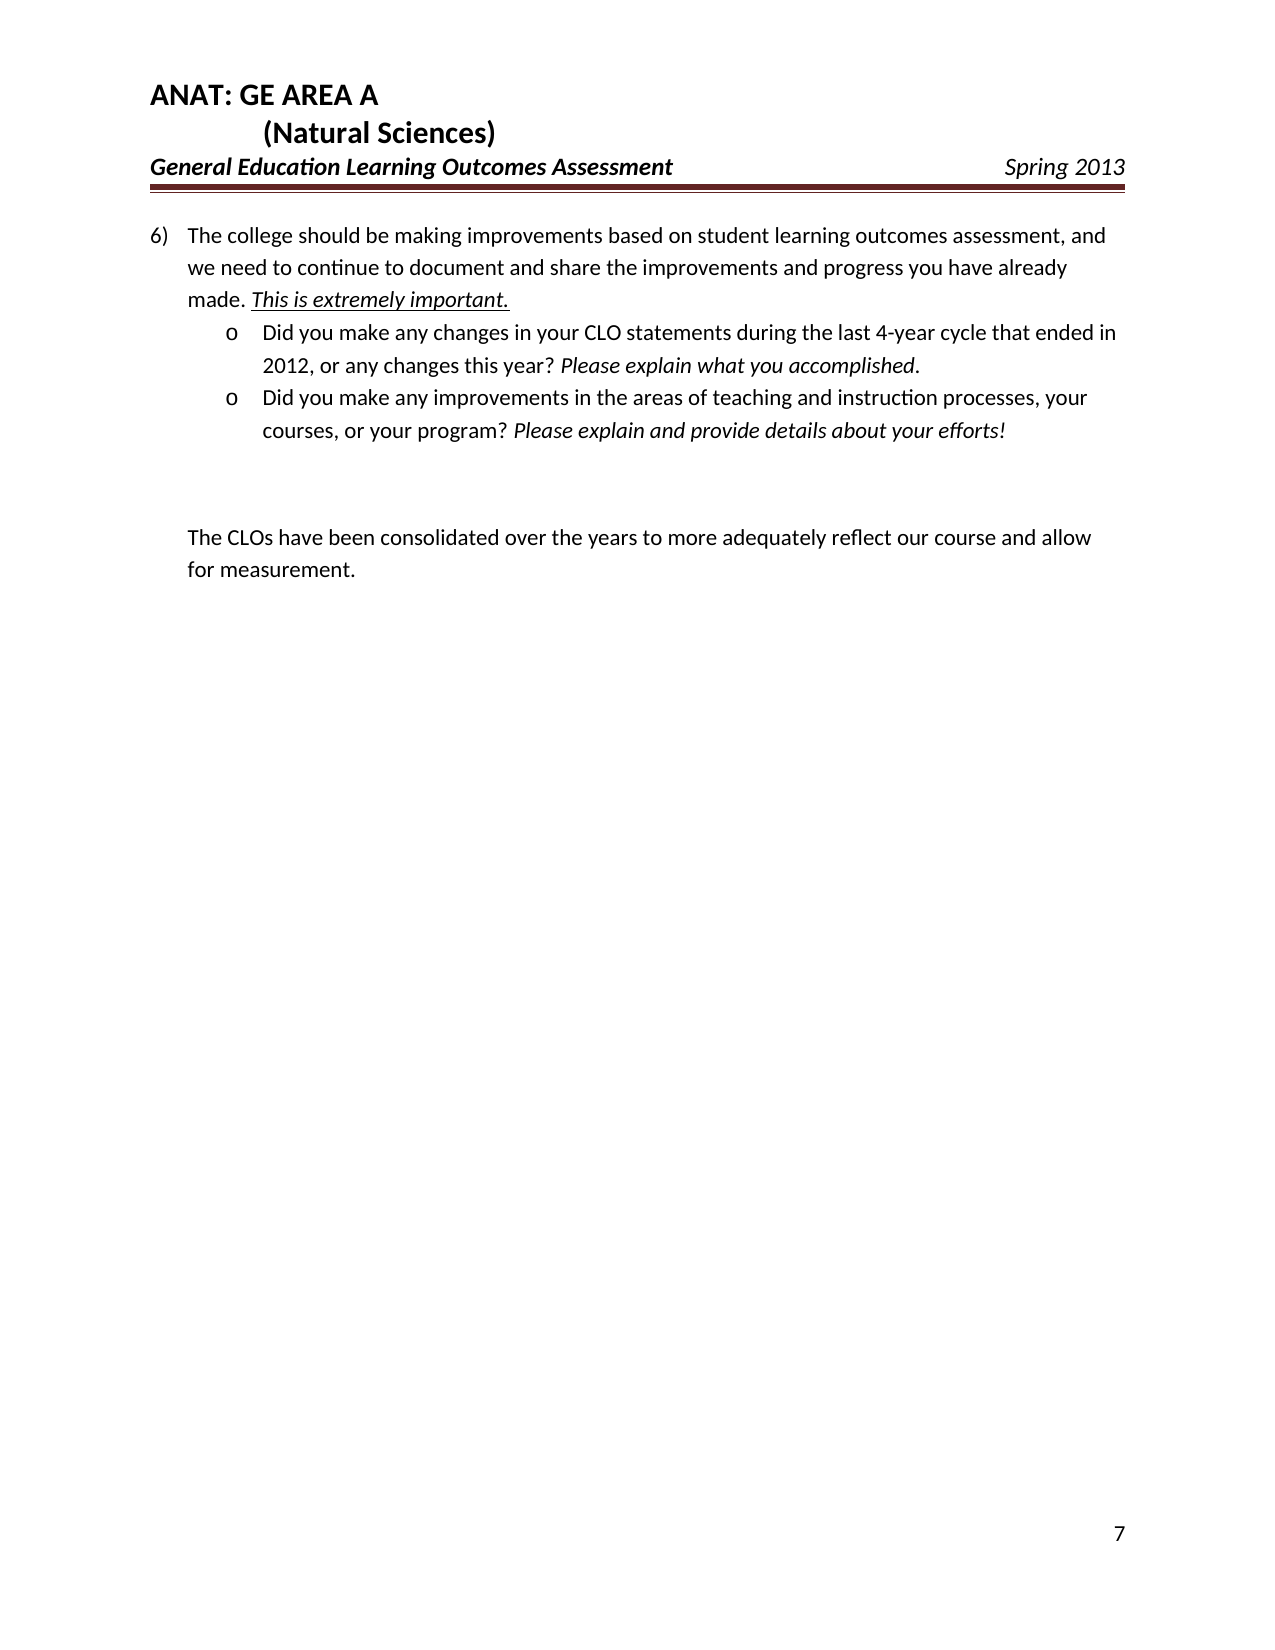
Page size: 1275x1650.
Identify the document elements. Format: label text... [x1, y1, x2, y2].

list The college should be making improvements based on student learning outcomes assessment, and we need to continue to document and share the improvements and progress you have already made. This is extremely important. [150, 221, 1125, 314]
list Did you make any changes in your CLO statements during the last 4-year cycle that ended in 2012, or any changes this year? Please explain what you accomplished. [225, 318, 1125, 379]
list The CLOs have been consolidated over the years to more adequately reflect our course and allow for measurement. [187, 523, 1125, 583]
list Did you make any improvements in the areas of teaching and instruction processes, your courses, or your program? Please explain and provide details about your efforts! [225, 383, 1125, 445]
